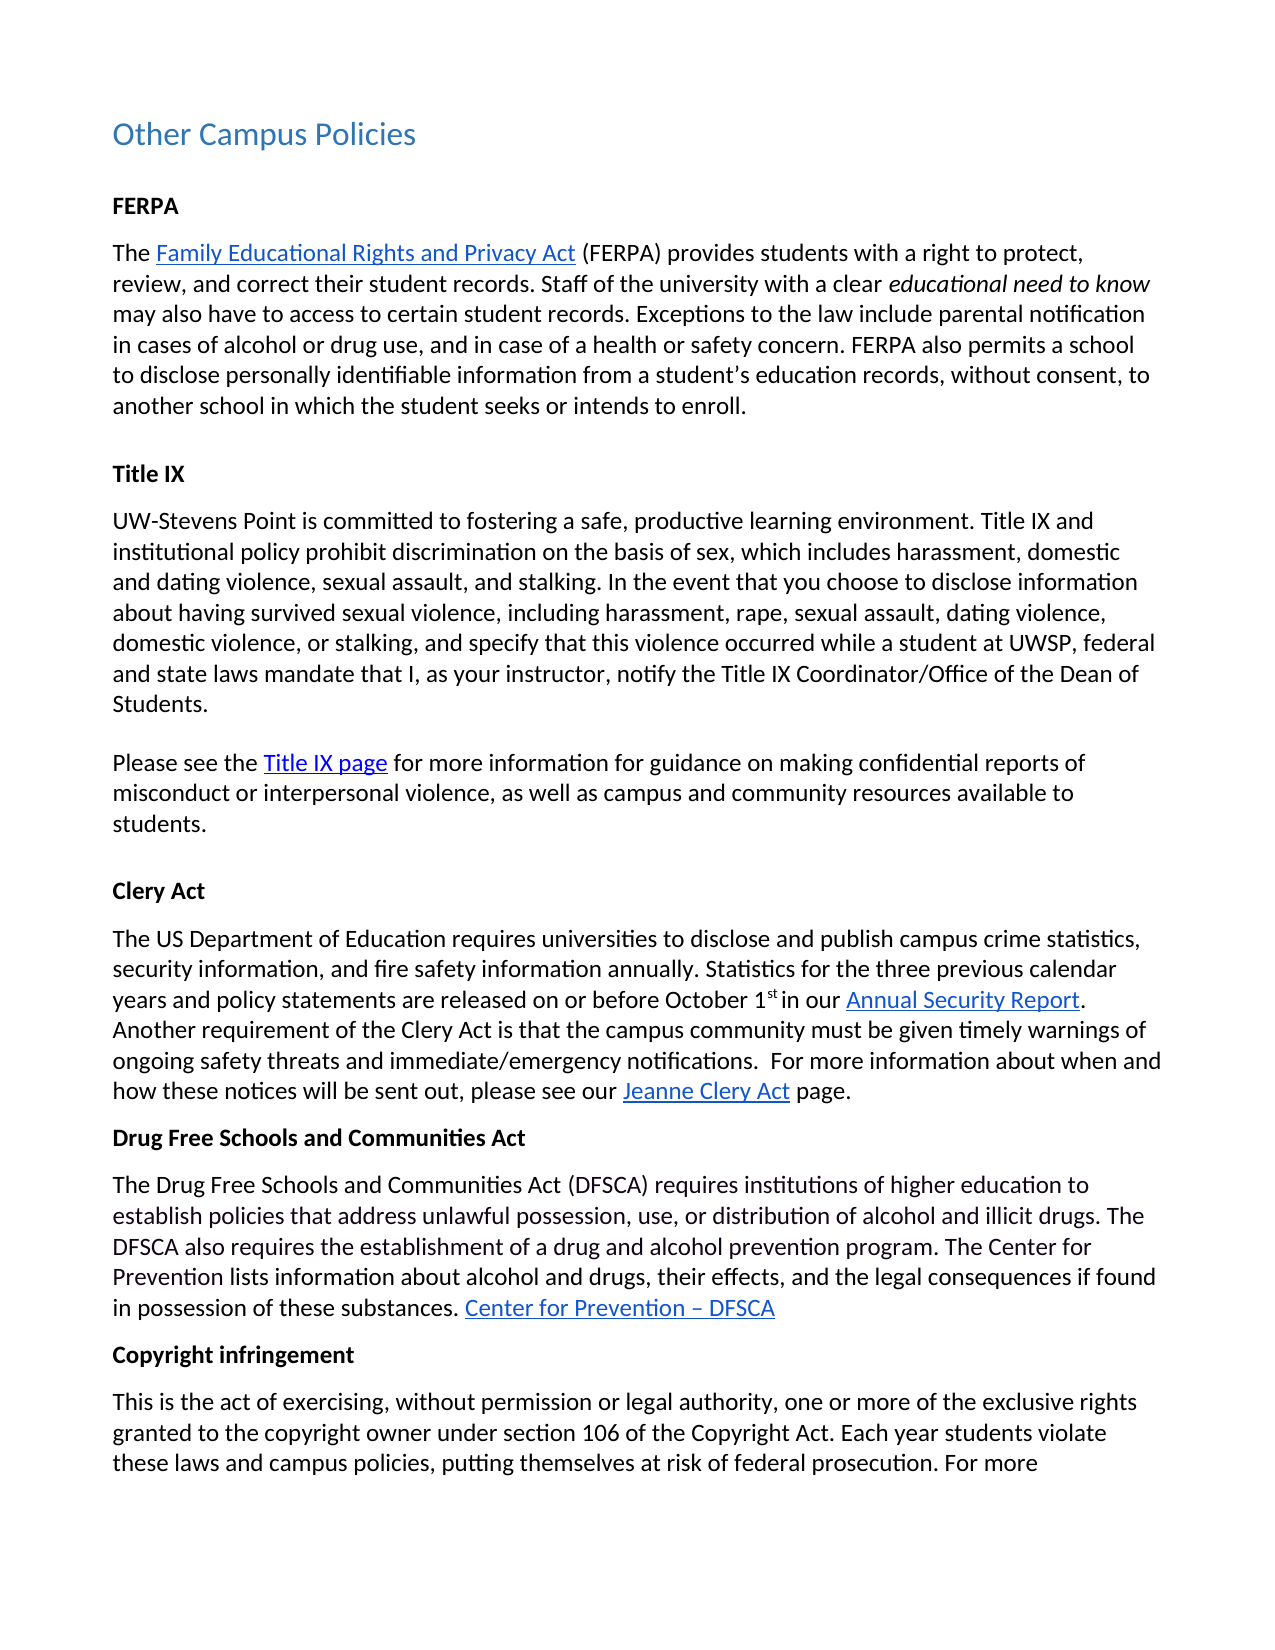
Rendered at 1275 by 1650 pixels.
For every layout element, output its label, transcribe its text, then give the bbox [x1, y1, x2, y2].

text Drug Free Schools and Communities Act [112, 1122, 1162, 1153]
text The Family Educational Rights and Privacy Act (FERPA) provides students with a right to protect, review, and correct their student records. Staff of the university with a clear educational need to know may also have to access to certain student records. Exceptions to the law include parental notification in cases of alcohol or drug use, and in case of a health or safety concern. FERPA also permits a school to disclose personally identifiable information from a student’s education records, without consent, to another school in which the student seeks or intends to enroll. [112, 238, 1162, 421]
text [112, 1386, 1162, 1478]
text Copyright infringement [112, 1339, 1162, 1369]
text The Drug Free Schools and Communities Act (DFSCA) requires institutions of higher education to establish policies that address unlawful possession, use, or distribution of alcohol and illicit drugs. The DFSCA also requires the establishment of a drug and alcohol prevention program. The Center for Prevention lists information about alcohol and drugs, their effects, and the legal consequences if found in possession of these substances. Center for Prevention – DFSCA [112, 1170, 1162, 1322]
text UW-Stevens Point is committed to fostering a safe, productive learning environment. Title IX and institutional policy prohibit discrimination on the basis of sex, which includes harassment, domestic and dating violence, sexual assault, and stalking. In the event that you choose to disclose information about having survived sexual violence, including harassment, rape, sexual assault, dating violence, domestic violence, or stalking, and specify that this violence occurred while a student at UWSP, federal and state laws mandate that I, as your instructor, notify the Title IX Coordinator/Office of the Dean of Students. [112, 505, 1162, 719]
text Please see the Title IX page for more information for guidance on making confidential reports of misconduct or interpersonal violence, as well as campus and community resources available to students. [112, 747, 1162, 838]
text Clery Act [112, 876, 1162, 906]
text FERPA [112, 190, 1162, 221]
text The US Department of Education requires universities to disclose and publish campus crime statistics, security information, and fire safety information annually. Statistics for the three previous calendar years and policy statements are released on or before October 1st in our Annual Security Report. Another requirement of the Clery Act is that the campus community must be given timely warnings of ongoing safety threats and immediate/emergency notifications. For more information about when and how these notices will be sent out, please see our Jeanne Clery Act page. [112, 923, 1162, 1106]
subtitle Other Campus Policies [112, 112, 1162, 153]
text Title IX [112, 458, 1162, 488]
